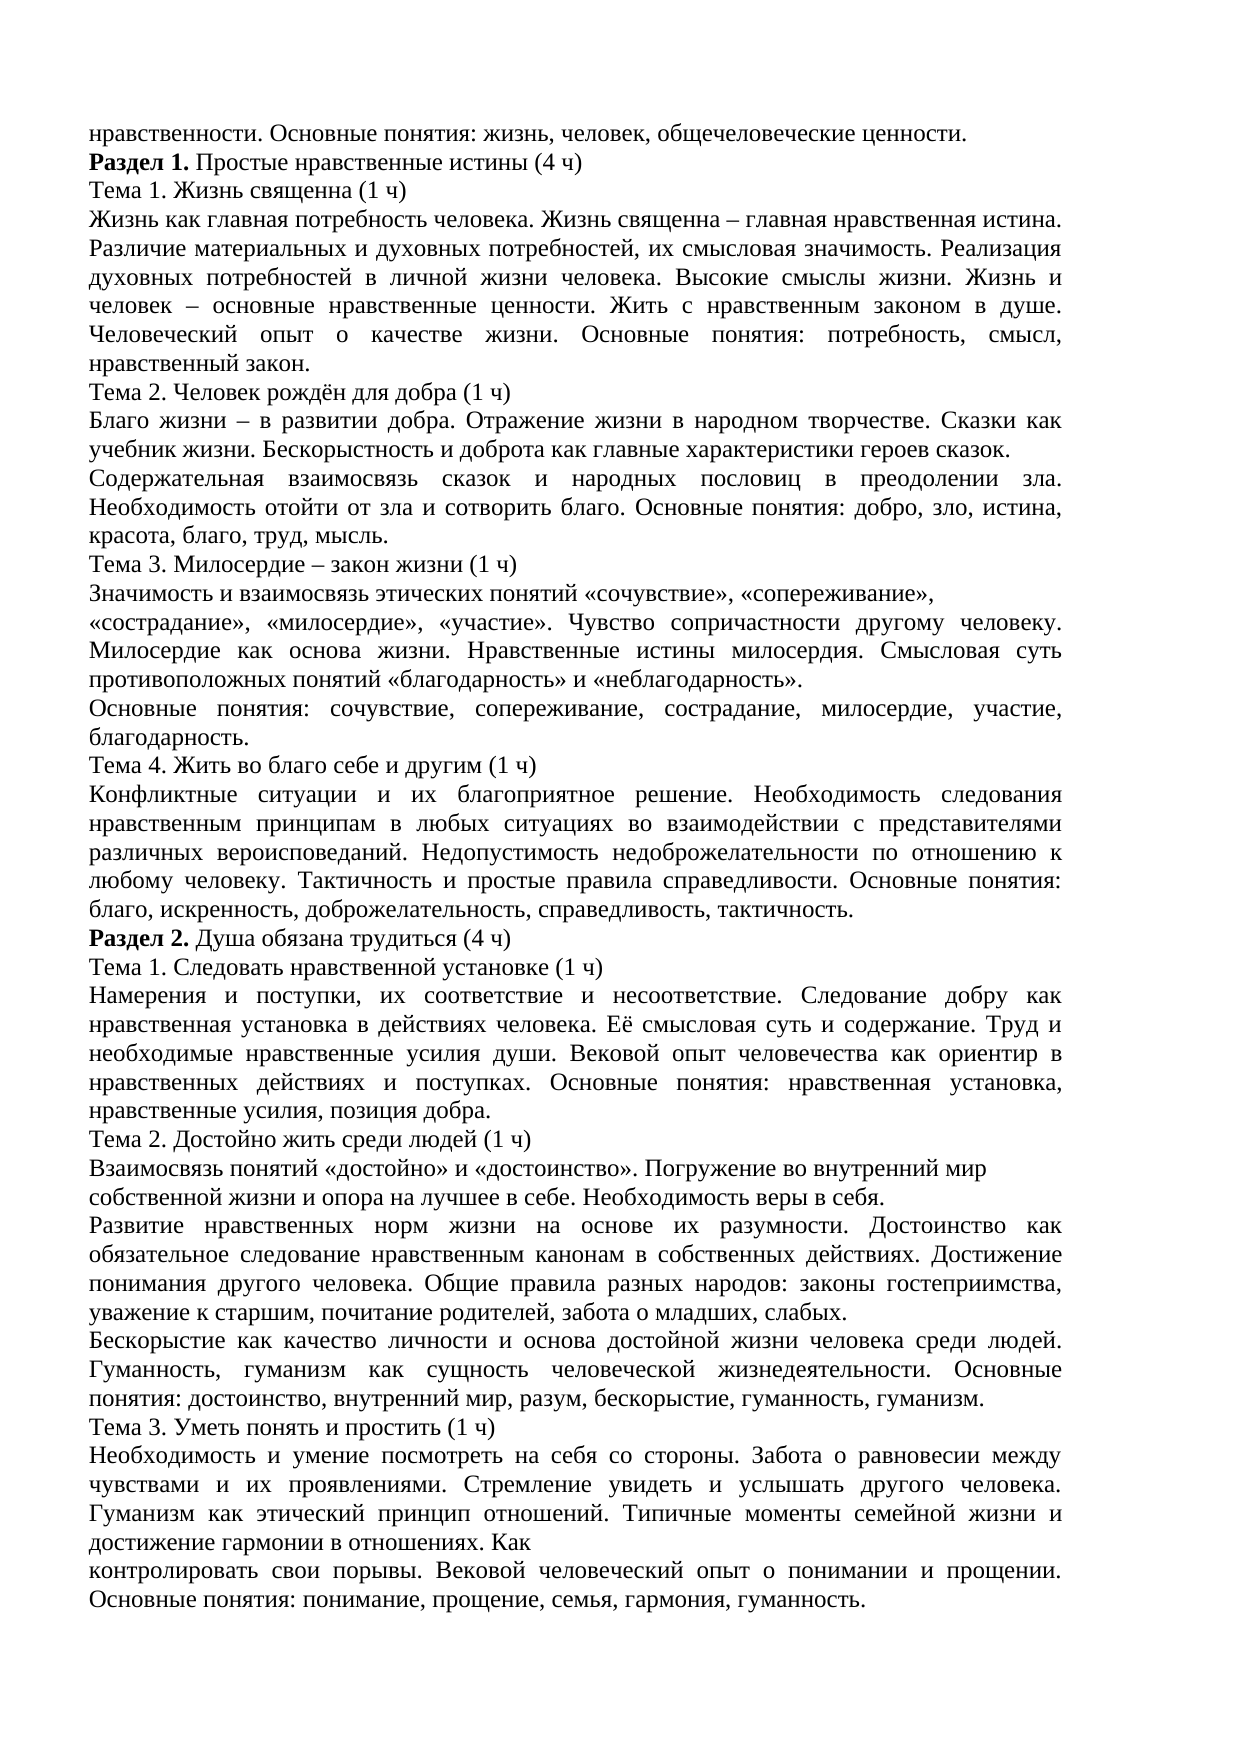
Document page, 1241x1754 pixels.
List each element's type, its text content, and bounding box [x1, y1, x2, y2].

text Намерения и поступки, их соответствие и несоответствие. Следование добру как нравственная установка в действиях человека. Её смысловая суть и содержание. Труд и необходимые нравственные усилия души. Вековой опыт человечества как ориентир в нравственных действиях и поступках. Основные понятия: нравственная установка, нравственные усилия, позиция добра. [88, 981, 1063, 1124]
text Основные понятия: сочувствие, сопереживание, сострадание, милосердие, участие, благодарность. [88, 693, 1063, 751]
text контролировать свои порывы. Вековой человеческий опыт о понимании и прощении. Основные понятия: понимание, прощение, семья, гармония, гуманность. [88, 1556, 1063, 1613]
text Жизнь как главная потребность человека. Жизнь священна – главная нравственная истина. Различие материальных и духовных потребностей, их смысловая значимость. Реализация духовных потребностей в личной жизни человека. Высокие смыслы жизни. Жизнь и человек – основные нравственные ценности. Жить с нравственным законом в душе. Человеческий опыт о качестве жизни. Основные понятия: потребность, смысл, нравственный закон. [88, 204, 1063, 377]
text Тема 2. Достойно жить среди людей (1 ч) [88, 1124, 1063, 1153]
text «сострадание», «милосердие», «участие». Чувство сопричастности другому человеку. Милосердие как основа жизни. Нравственные истины милосердия. Смысловая суть противоположных понятий «благодарность» и «неблагодарность». [88, 607, 1063, 693]
text Тема 1. Следовать нравственной установке (1 ч) [88, 952, 1063, 981]
text Благо жизни – в развитии добра. Отражение жизни в народном творчестве. Сказки как учебник жизни. Бескорыстность и доброта как главные характеристики героев сказок. [88, 406, 1063, 463]
text Тема 4. Жить во благо себе и другим (1 ч) [88, 751, 1063, 779]
text Бескорыстие как качество личности и основа достойной жизни человека среди людей. Гуманность, гуманизм как сущность человеческой жизнедеятельности. Основные понятия: достоинство, внутренний мир, разум, бескорыстие, гуманность, гуманизм. [88, 1326, 1063, 1412]
text Тема 1. Жизнь священна (1 ч) [88, 176, 1063, 204]
text Конфликтные ситуации и их благоприятное решение. Необходимость следования нравственным принципам в любых ситуациях во взаимодействии с представителями различных вероисповеданий. Недопустимость недоброжелательности по отношению к любому человеку. Тактичность и простые правила справедливости. Основные понятия: благо, искренность, доброжелательность, справедливость, тактичность. [88, 779, 1063, 923]
text Содержательная взаимосвязь сказок и народных пословиц в преодолении зла. Необходимость отойти от зла и сотворить благо. Основные понятия: добро, зло, истина, красота, благо, труд, мысль. [88, 463, 1063, 549]
text Тема 3. Уметь понять и простить (1 ч) [88, 1412, 1063, 1441]
text собственной жизни и опора на лучшее в себе. Необходимость веры в себя. [88, 1182, 1063, 1211]
text нравственности. Основные понятия: жизнь, человек, общечеловеческие ценности. [88, 118, 1063, 147]
text Значимость и взаимосвязь этических понятий «сочувствие», «сопереживание», [88, 578, 1063, 607]
text Необходимость и умение посмотреть на себя со стороны. Забота о равновесии между чувствами и их проявлениями. Стремление увидеть и услышать другого человека. Гуманизм как этический принцип отношений. Типичные моменты семейной жизни и достижение гармонии в отношениях. Как [88, 1441, 1063, 1556]
text Раздел 1. Простые нравственные истины (4 ч) [88, 147, 1063, 176]
text Развитие нравственных норм жизни на основе их разумности. Достоинство как обязательное следование нравственным канонам в собственных действиях. Достижение понимания другого человека. Общие правила разных народов: законы гостеприимства, уважение к старшим, почитание родителей, забота о младших, слабых. [88, 1211, 1063, 1326]
text Раздел 2. Душа обязана трудиться (4 ч) [88, 923, 1063, 952]
text Взаимосвязь понятий «достойно» и «достоинство». Погружение во внутренний мир [88, 1153, 1063, 1182]
text Тема 3. Милосердие – закон жизни (1 ч) [88, 549, 1063, 578]
text Тема 2. Человек рождён для добра (1 ч) [88, 377, 1063, 406]
